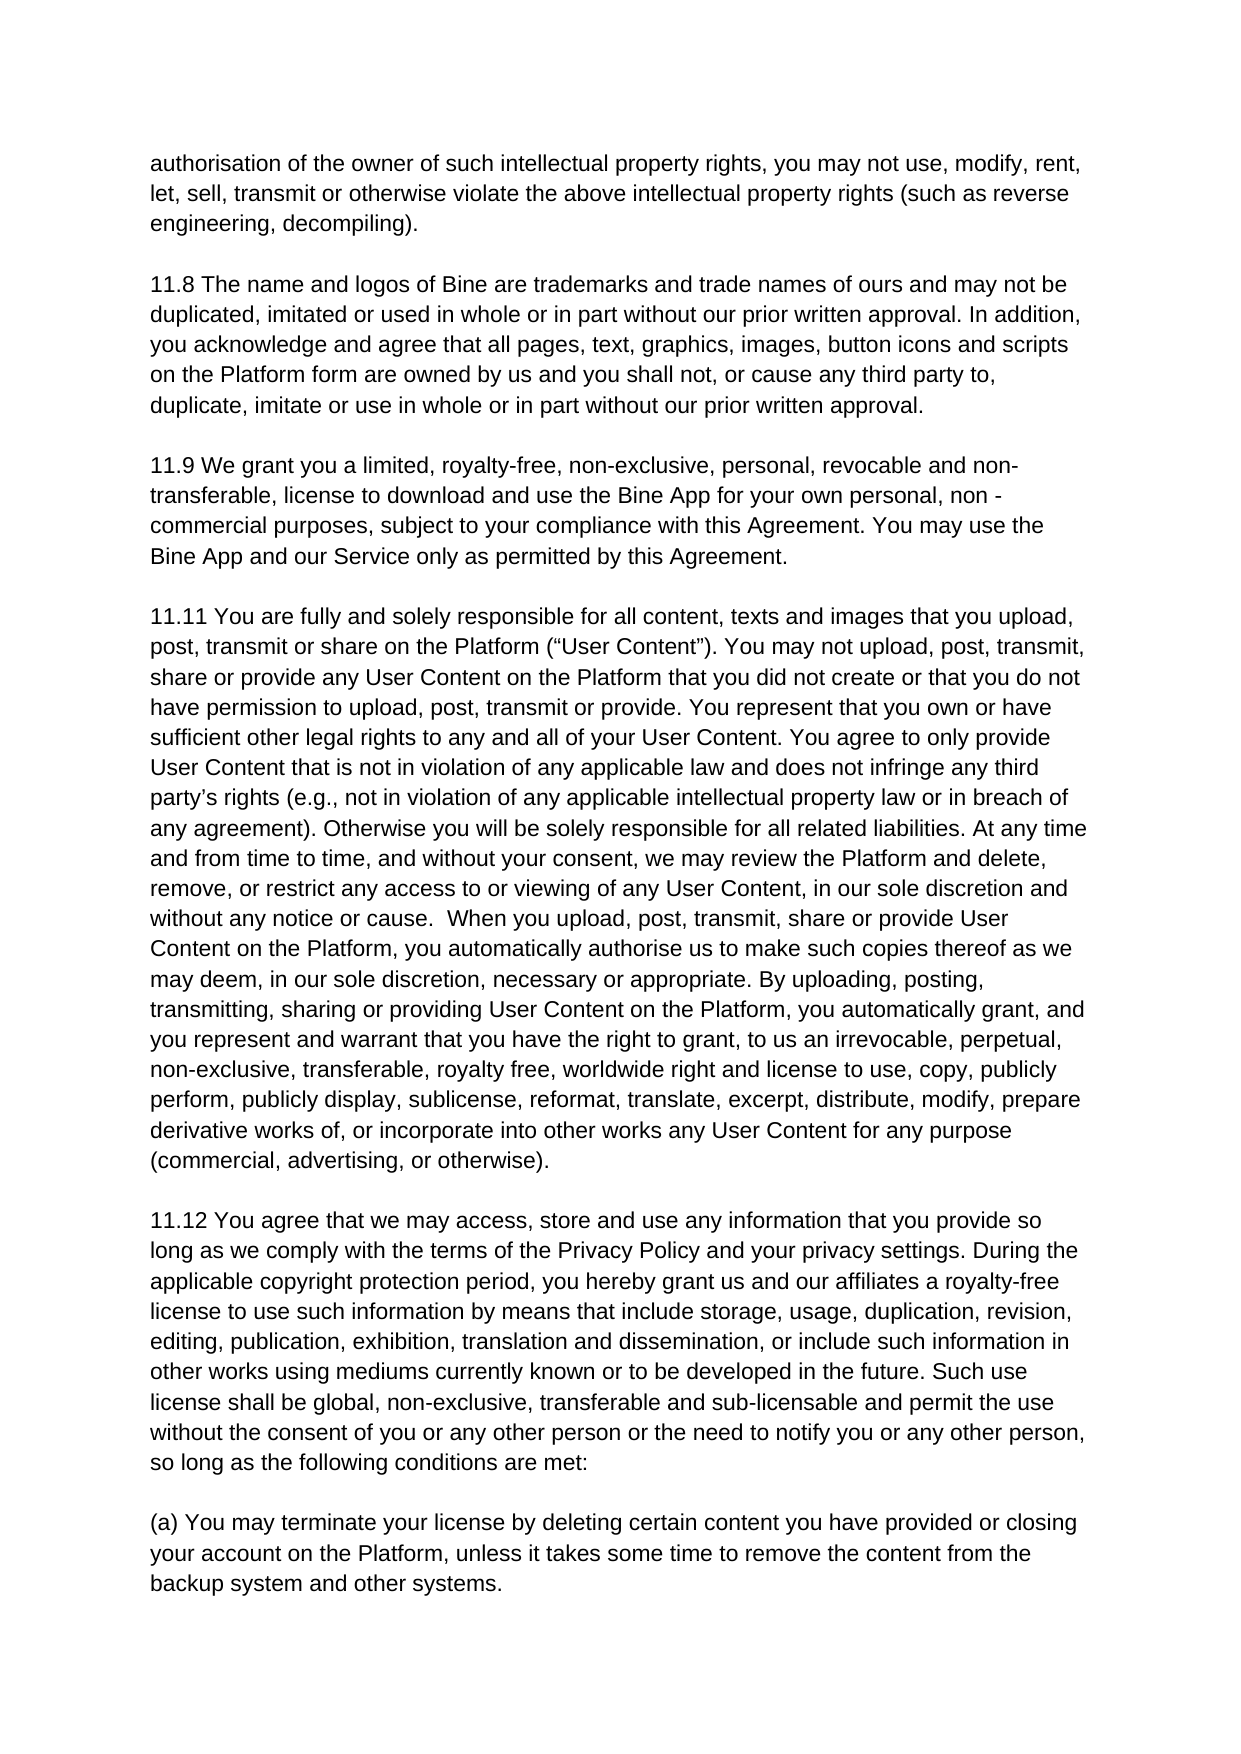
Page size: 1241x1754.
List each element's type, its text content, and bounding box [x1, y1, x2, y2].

text 11.12 You agree that we may access, store and use any information that you provide so long as we comply with the terms of the Privacy Policy and your privacy settings. During the applicable copyright protection period, you hereby grant us and our affiliates a royalty-free license to use such information by means that include storage, usage, duplication, revision, editing, publication, exhibition, translation and dissemination, or include such information in other works using mediums currently known or to be developed in the future. Such use license shall be global, non-exclusive, transferable and sub-licensable and permit the use without the consent of you or any other person or the need to notify you or any other person, so long as the following conditions are met: [150, 1207, 1090, 1475]
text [150, 150, 1090, 237]
text 11.11 You are fully and solely responsible for all content, texts and images that you upload, post, transmit or share on the Platform (“User Content”). You may not upload, post, transmit, share or provide any User Content on the Platform that you did not create or that you do not have permission to upload, post, transmit or provide. You represent that you own or have sufficient other legal rights to any and all of your User Content. You agree to only provide User Content that is not in violation of any applicable law and does not infringe any third party’s rights (e.g., not in violation of any applicable intellectual property law or in breach of any agreement). Otherwise you will be solely responsible for all related liabilities. At any time and from time to time, and without your consent, we may review the Platform and delete, remove, or restrict any access to or viewing of any User Content, in our sole discretion and without any notice or cause. When you upload, post, transmit, share or provide User Content on the Platform, you automatically authorise us to make such copies thereof as we may deem, in our sole discretion, necessary or appropriate. By uploading, posting, transmitting, sharing or providing User Content on the Platform, you automatically grant, and you represent and warrant that you have the right to grant, to us an irrevocable, perpetual, non-exclusive, transferable, royalty free, worldwide right and license to use, copy, publicly perform, publicly display, sublicense, reformat, translate, excerpt, distribute, modify, prepare derivative works of, or incorporate into other works any User Content for any purpose (commercial, advertising, or otherwise). [150, 603, 1090, 1173]
text 11.8 The name and logos of Bine are trademarks and trade names of ours and may not be duplicated, imitated or used in whole or in part without our prior written approval. In addition, you acknowledge and agree that all pages, text, graphics, images, button icons and scripts on the Platform form are owned by us and you shall not, or cause any third party to, duplicate, imitate or use in whole or in part without our prior written approval. [150, 271, 1090, 418]
text 11.9 We grant you a limited, royalty-free, non-exclusive, personal, revocable and non-transferable, license to download and use the Bine App for your own personal, non -commercial purposes, subject to your compliance with this Agreement. You may use the Bine App and our Service only as permitted by this Agreement. [150, 452, 1090, 569]
text (a) You may terminate your license by deleting certain content you have provided or closing your account on the Platform, unless it takes some time to remove the content from the backup system and other systems. [150, 1509, 1090, 1596]
